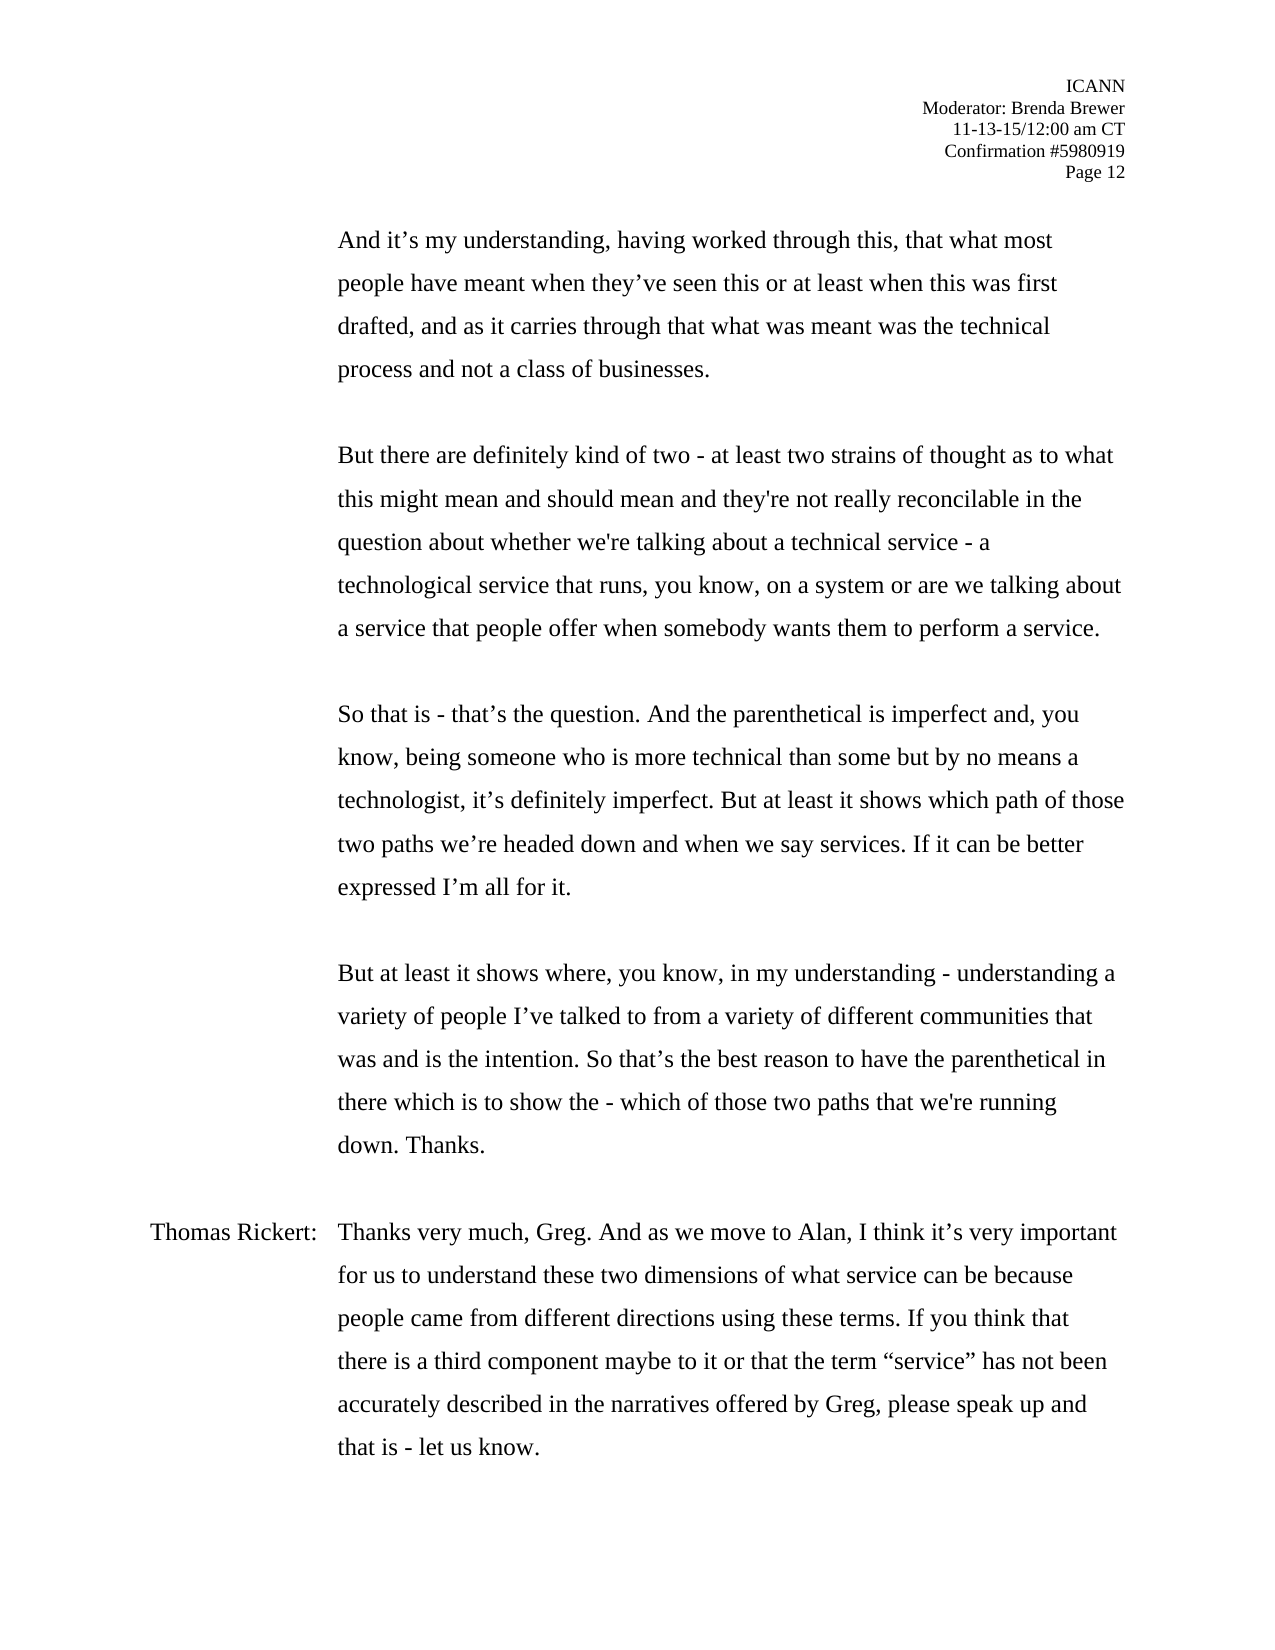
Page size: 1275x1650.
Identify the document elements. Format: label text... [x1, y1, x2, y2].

text But there are definitely kind of two - at least two strains of thought as to what this might mean and should mean and they're not really reconcilable in the question about whether we're talking about a technical service - a technological service that runs, you know, on a system or are we talking about a service that people offer when somebody wants them to perform a service. [150, 441, 1125, 642]
text But at least it shows where, you know, in my understanding - understanding a variety of people I’ve talked to from a variety of different communities that was and is the intention. So that’s the best reason to have the parenthetical in there which is to show the - which of those two paths that we're running down. Thanks. [150, 958, 1125, 1159]
text So that is - that’s the question. And the parenthetical is imperfect and, you know, being someone who is more technical than some but by no means a technologist, it’s definitely imperfect. But at least it shows which path of those two paths we’re headed down and when we say services. If it can be better expressed I’m all for it. [150, 699, 1125, 901]
text Thomas Rickert: Thanks very much, Greg. And as we move to Alan, I think it’s very important for us to understand these two dimensions of what service can be because people came from different directions using these terms. If you think that there is a third component maybe to it or that the term “service” has not been accurately described in the narratives offered by Greg, please speak up and that is - let us know. [150, 1217, 1125, 1461]
text And it’s my understanding, having worked through this, that what most people have meant when they’ve seen this or at least when this was first drafted, and as it carries through that what was meant was the technical process and not a class of businesses. [150, 225, 1125, 383]
